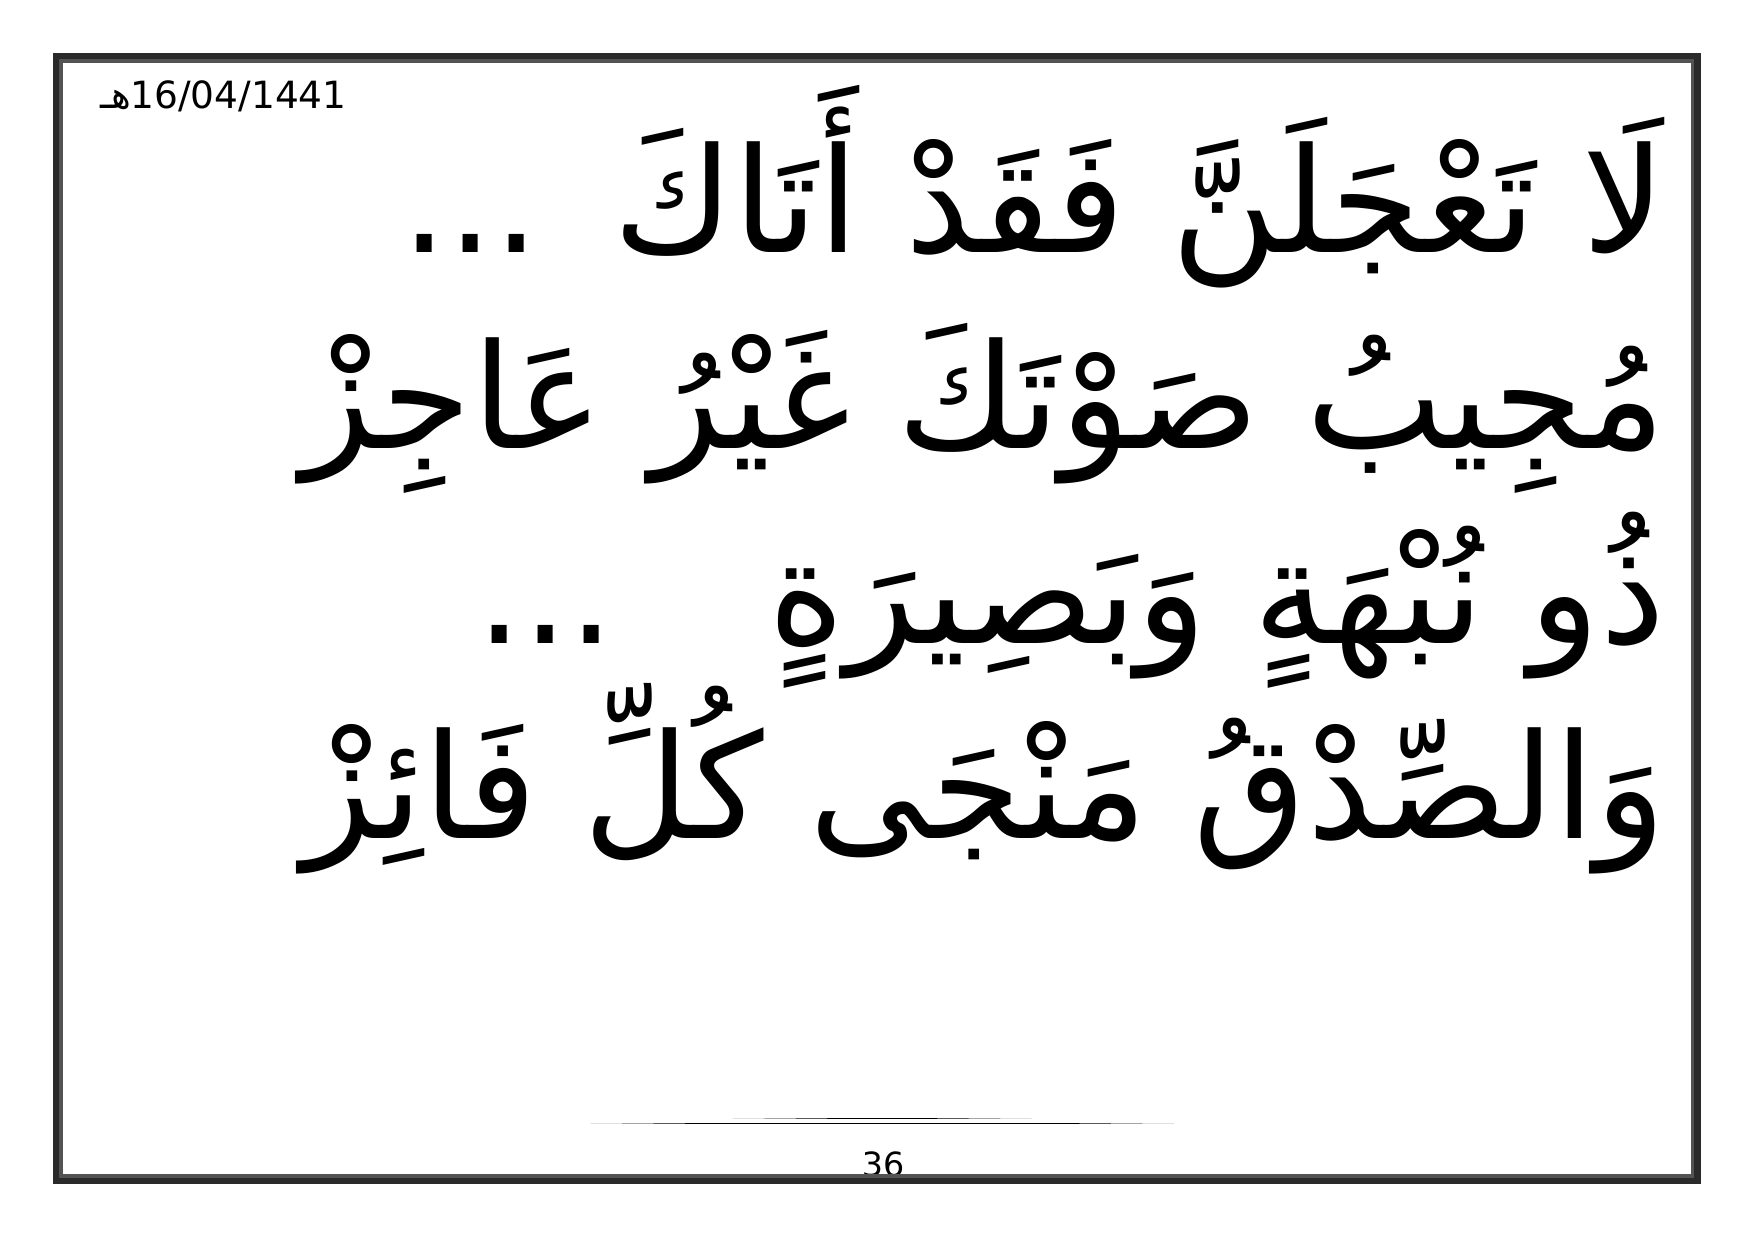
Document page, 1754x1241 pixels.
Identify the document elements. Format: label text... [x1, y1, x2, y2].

text ذُو نُبْهَةٍ وَبَصِيرَةٍ ... وَالصِّدْقُ مَنْجَى كُلِّ فَائِزْ [100, 508, 1665, 873]
text لَا تَعْجَلَنَّ فَقَدْ أَتَاكَ ... مُجِيبُ صَوْتَكَ غَيْرُ عَاجِزْ [100, 117, 1665, 482]
